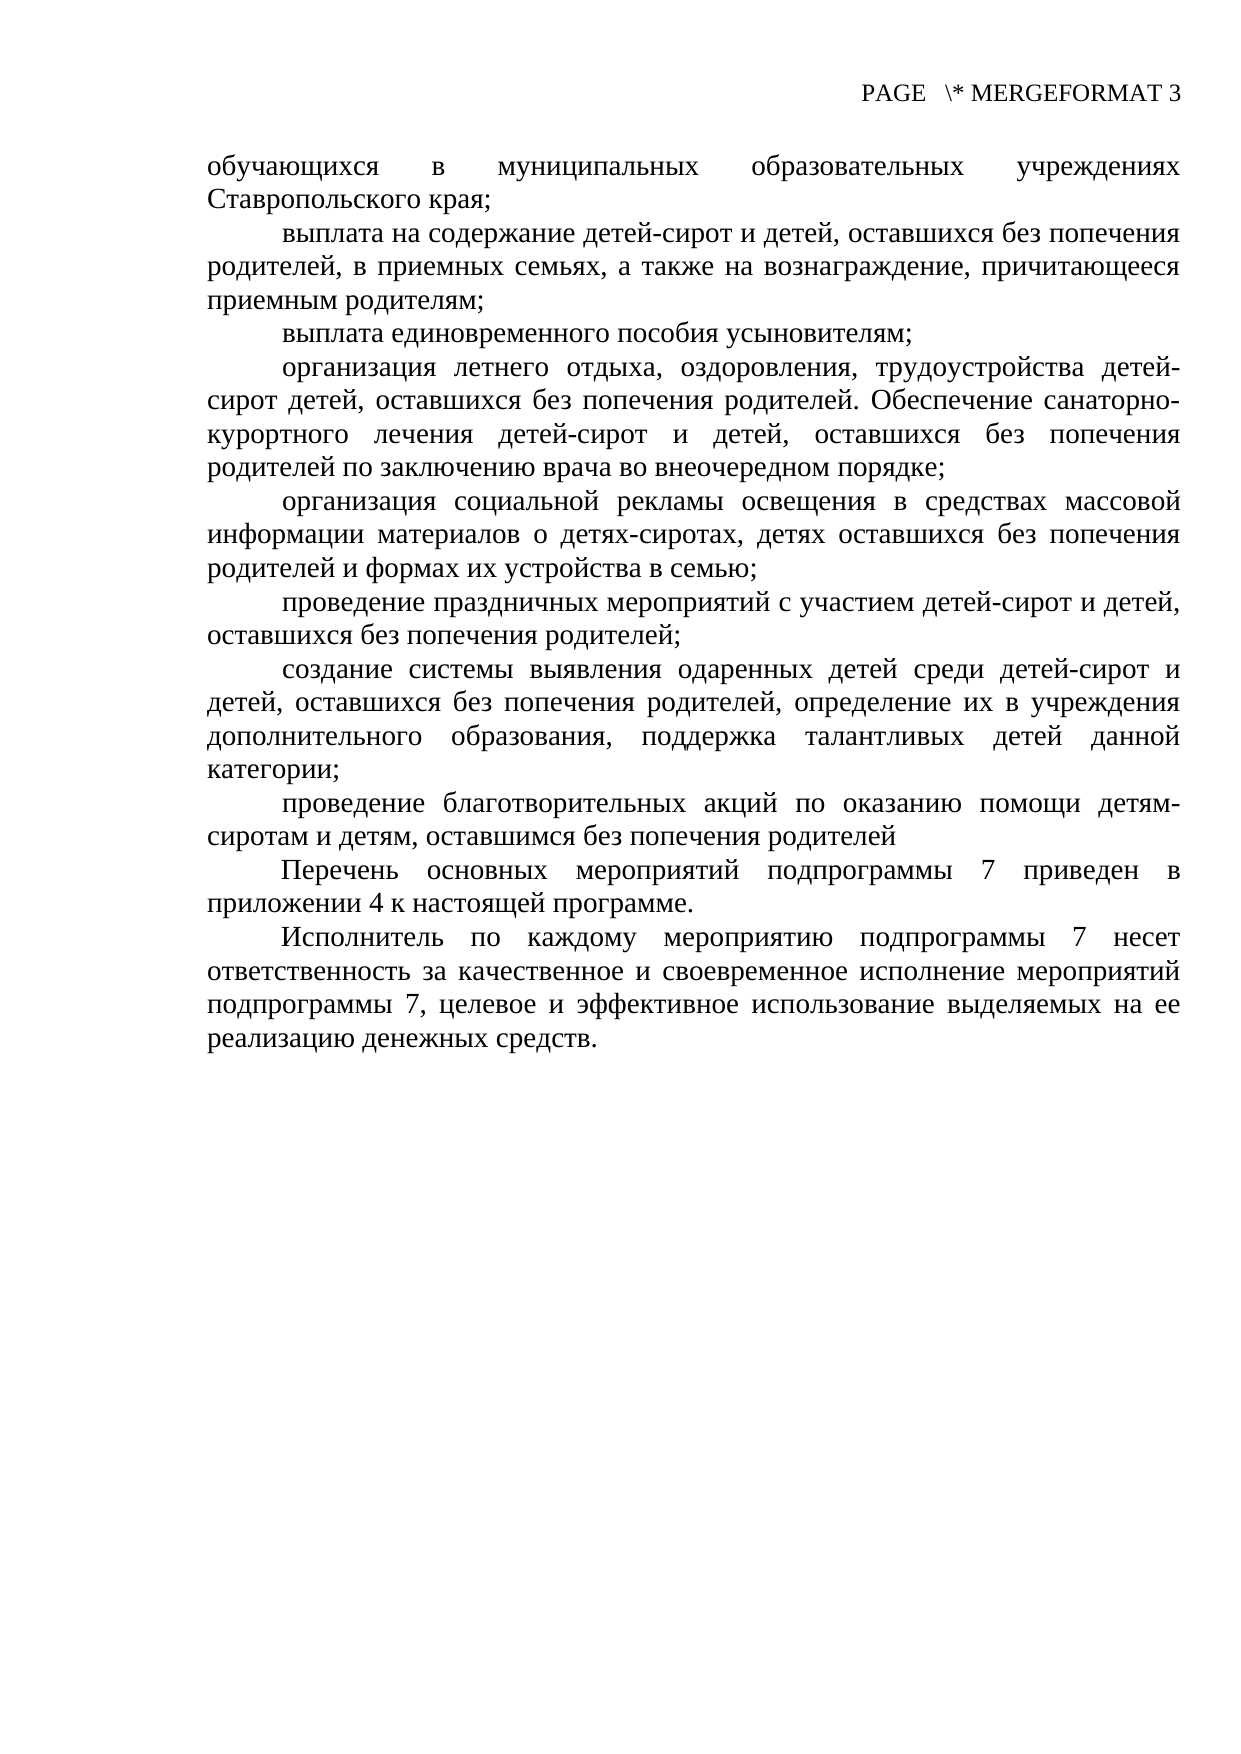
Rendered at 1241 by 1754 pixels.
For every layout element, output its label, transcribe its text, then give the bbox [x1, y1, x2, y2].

text организация социальной рекламы освещения в средствах массовой информации материалов о детях-сиротах, детях оставшихся без попечения родителей и формах их устройства в семью; [207, 483, 1181, 584]
text выплата на содержание детей-сирот и детей, оставшихся без попечения родителей, в приемных семьях, а также на вознаграждение, причитающееся приемным родителям; [207, 215, 1181, 315]
text Перечень основных мероприятий подпрограммы 7 приведен в приложении 4 к настоящей программе. [207, 852, 1181, 919]
text проведение праздничных мероприятий с участием детей-сирот и детей, оставшихся без попечения родителей; [207, 584, 1181, 651]
text организация летнего отдыха, оздоровления, трудоустройства детей- сирот детей, оставшихся без попечения родителей. Обеспечение санаторно-курортного лечения детей-сирот и детей, оставшихся без попечения родителей по заключению врача во внеочередном порядке; [207, 349, 1181, 483]
text Исполнитель по каждому мероприятию подпрограммы 7 несет ответственность за качественное и своевременное исполнение мероприятий подпрограммы 7, целевое и эффективное использование выделяемых на ее реализацию денежных средств. [207, 919, 1181, 1053]
text создание системы выявления одаренных детей среди детей-сирот и детей, оставшихся без попечения родителей, определение их в учреждения дополнительного образования, поддержка талантливых детей данной категории; [207, 651, 1181, 785]
text проведение благотворительных акций по оказанию помощи детям- сиротам и детям, оставшимся без попечения родителей [207, 785, 1181, 852]
text выплата единовременного пособия усыновителям; [207, 315, 1181, 349]
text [207, 148, 1181, 215]
